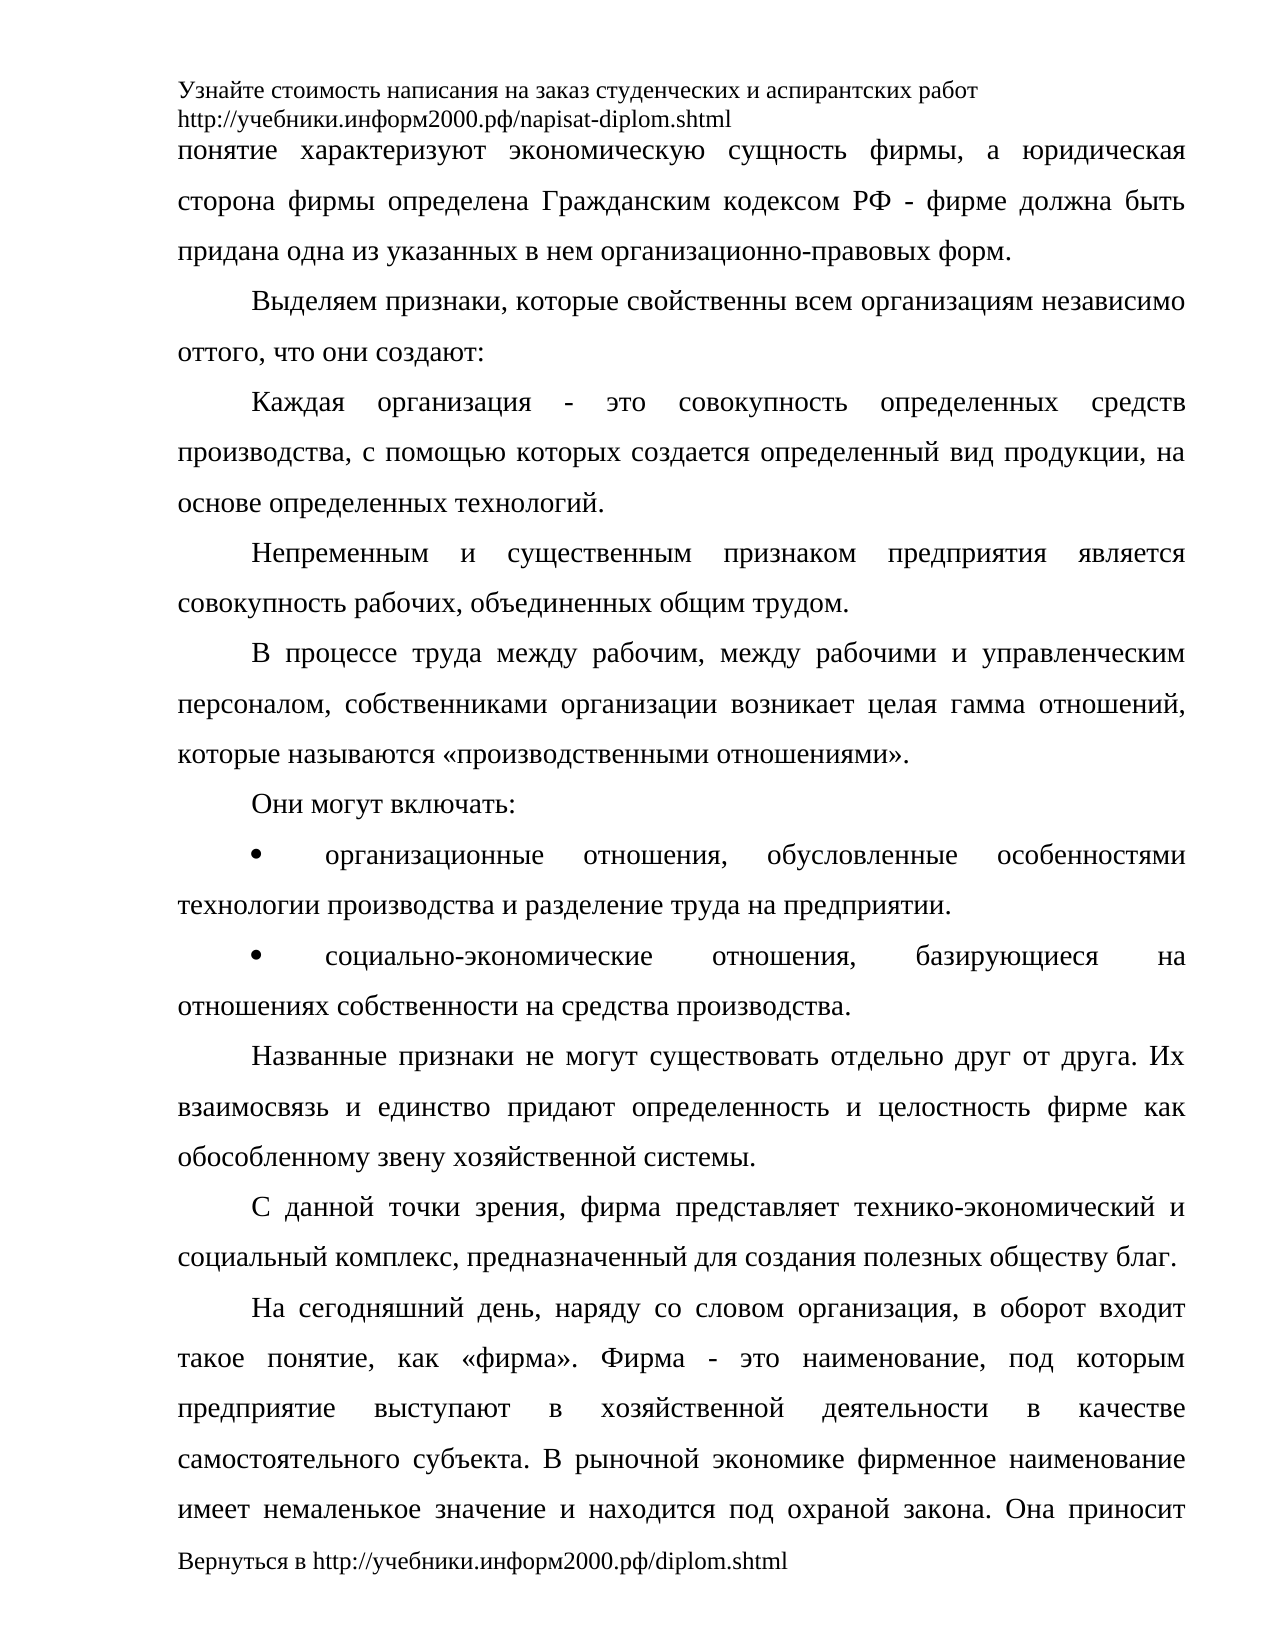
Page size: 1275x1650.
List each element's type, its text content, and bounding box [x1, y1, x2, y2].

text  социально-экономические отношения, базирующиеся на отношениях собственности на средства производства. [177, 938, 1186, 1022]
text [177, 1290, 1186, 1525]
text Выделяем признаки, которые свойственны всем организациям независимо оттого, что они создают: [177, 283, 1186, 367]
text Они могут включать: [177, 787, 1186, 820]
text С данной точки зрения, фирма представляет технико-экономический и социальный комплекс, предназначенный для создания полезных обществу благ. [177, 1189, 1186, 1273]
text Названные признаки не могут существовать отдельно друг от друга. Их взаимосвязь и единство придают определенность и целостность фирме как обособленному звену хозяйственной системы. [177, 1038, 1186, 1172]
text  организационные отношения, обусловленные особенностями технологии производства и разделение труда на предприятии. [177, 837, 1186, 921]
text Непременным и существенным признаком предприятия является совокупность рабочих, объединенных общим трудом. [177, 535, 1186, 619]
text В процессе труда между рабочим, между рабочими и управленческим персоналом, собственниками организации возникает целая гамма отношений, которые называются «производственными отношениями». [177, 636, 1186, 770]
text Каждая организация - это совокупность определенных средств производства, с помощью которых создается определенный вид продукции, на основе определенных технологий. [177, 384, 1186, 518]
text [177, 132, 1186, 267]
